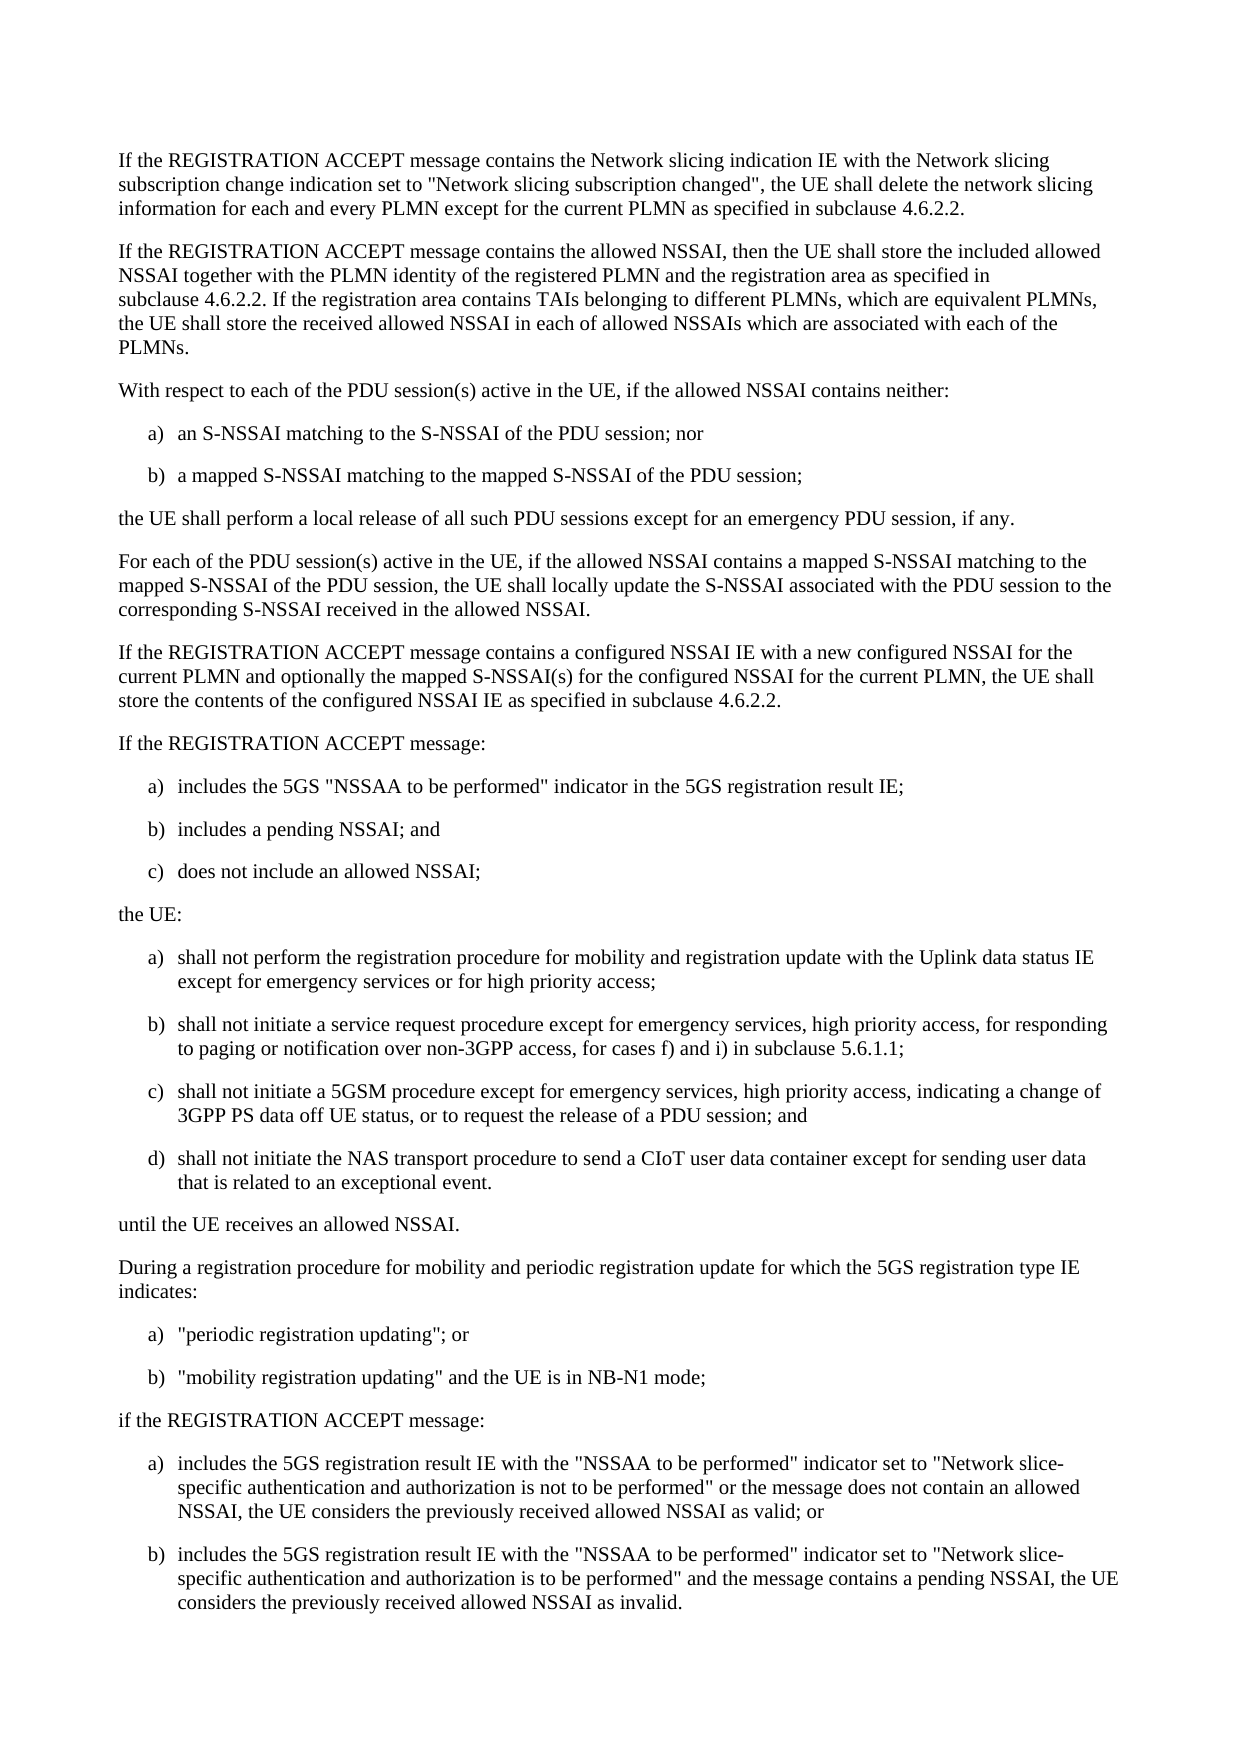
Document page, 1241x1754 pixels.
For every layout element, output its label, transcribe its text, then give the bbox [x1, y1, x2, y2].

text If the REGISTRATION ACCEPT message: [118, 731, 1122, 755]
text b) includes a pending NSSAI; and [148, 816, 1122, 841]
text b) shall not initiate a service request procedure except for emergency services, high priority access, for responding to paging or notification over non-3GPP access, for cases f) and i) in subclause 5.6.1.1; [148, 1012, 1122, 1060]
text the UE: [118, 902, 1122, 926]
text For each of the PDU session(s) active in the UE, if the allowed NSSAI contains a mapped S-NSSAI matching to the mapped S-NSSAI of the PDU session, the UE shall locally update the S-NSSAI associated with the PDU session to the corresponding S-NSSAI received in the allowed NSSAI. [118, 549, 1122, 621]
text d) shall not initiate the NAS transport procedure to send a CIoT user data container except for sending user data that is related to an exceptional event. [148, 1146, 1122, 1194]
text until the UE receives an allowed NSSAI. [118, 1212, 1122, 1236]
text a) shall not perform the registration procedure for mobility and registration update with the Uplink data status IE except for emergency services or for high priority access; [148, 945, 1122, 993]
text the UE shall perform a local release of all such PDU sessions except for an emergency PDU session, if any. [118, 506, 1122, 530]
text c) does not include an allowed NSSAI; [148, 859, 1122, 883]
text b) "mobility registration updating" and the UE is in NB-N1 mode; [148, 1365, 1122, 1389]
text With respect to each of the PDU session(s) active in the UE, if the allowed NSSAI contains neither: [118, 378, 1122, 402]
text If the REGISTRATION ACCEPT message contains the allowed NSSAI, then the UE shall store the included allowed NSSAI together with the PLMN identity of the registered PLMN and the registration area as specified in subclause 4.6.2.2. If the registration area contains TAIs belonging to different PLMNs, which are equivalent PLMNs, the UE shall store the received allowed NSSAI in each of allowed NSSAIs which are associated with each of the PLMNs. [118, 239, 1122, 359]
text b) includes the 5GS registration result IE with the "NSSAA to be performed" indicator set to "Network slice-specific authentication and authorization is to be performed" and the message contains a pending NSSAI, the UE considers the previously received allowed NSSAI as invalid. [148, 1541, 1122, 1614]
text b) a mapped S-NSSAI matching to the mapped S-NSSAI of the PDU session; [148, 463, 1122, 487]
text c) shall not initiate a 5GSM procedure except for emergency services, high priority access, indicating a change of 3GPP PS data off UE status, or to request the release of a PDU session; and [148, 1079, 1122, 1127]
text a) includes the 5GS "NSSAA to be performed" indicator in the 5GS registration result IE; [148, 774, 1122, 798]
text a) "periodic registration updating"; or [148, 1322, 1122, 1346]
text a) an S-NSSAI matching to the S-NSSAI of the PDU session; nor [148, 421, 1122, 444]
text If the REGISTRATION ACCEPT message contains the Network slicing indication IE with the Network slicing subscription change indication set to "Network slicing subscription changed", the UE shall delete the network slicing information for each and every PLMN except for the current PLMN as specified in subclause 4.6.2.2. [118, 148, 1122, 220]
text a) includes the 5GS registration result IE with the "NSSAA to be performed" indicator set to "Network slice-specific authentication and authorization is not to be performed" or the message does not contain an allowed NSSAI, the UE considers the previously received allowed NSSAI as valid; or [148, 1451, 1122, 1523]
text if the REGISTRATION ACCEPT message: [118, 1408, 1122, 1432]
text During a registration procedure for mobility and periodic registration update for which the 5GS registration type IE indicates: [118, 1255, 1122, 1303]
text If the REGISTRATION ACCEPT message contains a configured NSSAI IE with a new configured NSSAI for the current PLMN and optionally the mapped S-NSSAI(s) for the configured NSSAI for the current PLMN, the UE shall store the contents of the configured NSSAI IE as specified in subclause 4.6.2.2. [118, 640, 1122, 712]
